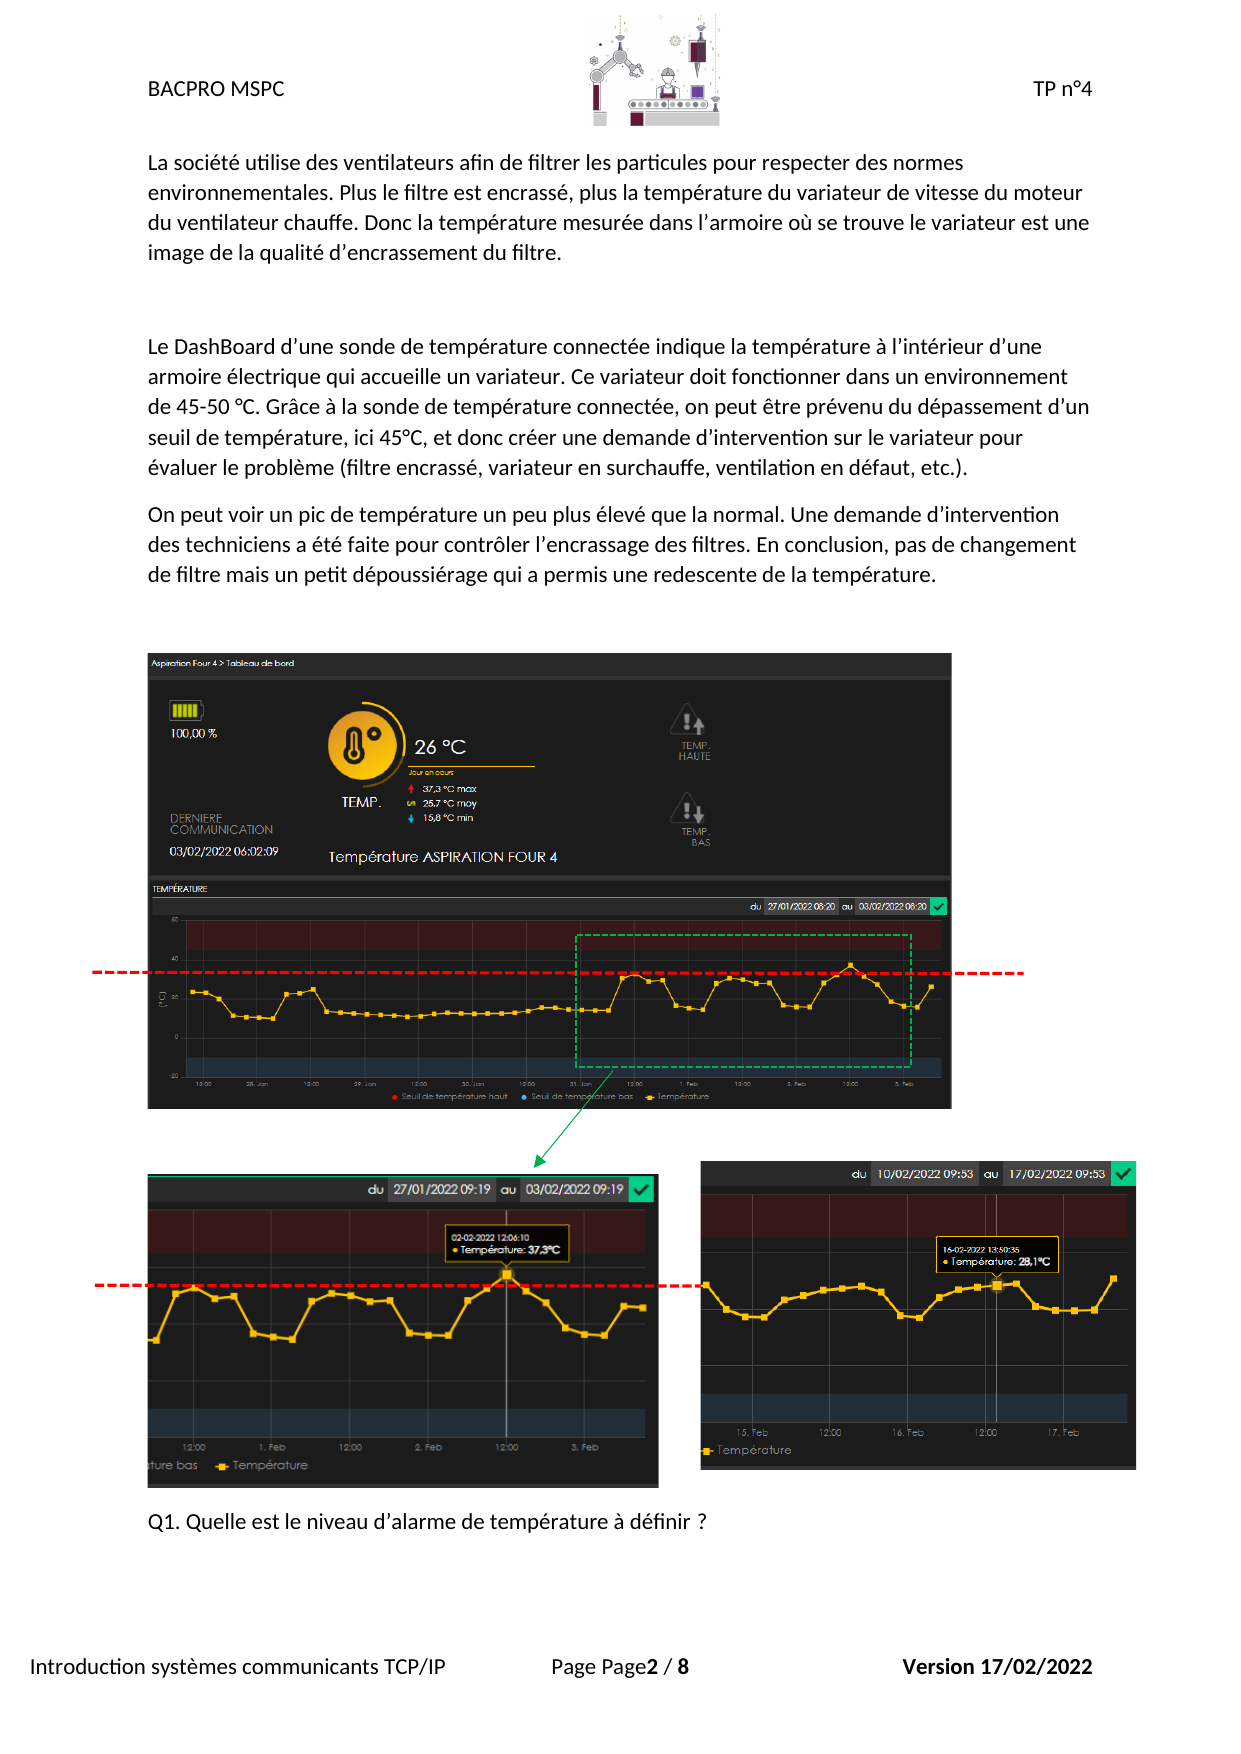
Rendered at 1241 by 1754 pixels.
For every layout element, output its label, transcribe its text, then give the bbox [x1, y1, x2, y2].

text Q1. Quelle est le niveau d’alarme de température à définir ? [148, 1507, 1093, 1535]
picture [147, 1174, 659, 1488]
text La société utilise des ventilateurs afin de filtrer les particules pour respecter des normes environnementales. Plus le filtre est encrassé, plus la température du variateur de vitesse du moteur du ventilateur chauffe. Donc la température mesurée dans l’armoire où se trouve le variateur est une image de la qualité d’encrassement du filtre. [148, 148, 1093, 266]
text Le DashBoard d’une sonde de température connectée indique la température à l’intérieur d’une armoire électrique qui accueille un variateur. Ce variateur doit fonctionner dans un environnement de 45-50 °C. Grâce à la sonde de température connectée, on peut être prévenu du dépassement d’un seuil de température, ici 45°C, et donc créer une demande d’intervention sur le variateur pour évaluer le problème (filtre encrassé, variateur en surchauffe, ventilation en défaut, etc.). [148, 332, 1093, 481]
picture [147, 653, 952, 1109]
picture [589, 14, 721, 126]
text On peut voir un pic de température un peu plus élevé que la normal. Une demande d’intervention des techniciens a été faite pour contrôler l’encrassage des filtres. En conclusion, pas de changement de filtre mais un petit dépoussiérage qui a permis une redescente de la température. [148, 500, 1093, 588]
